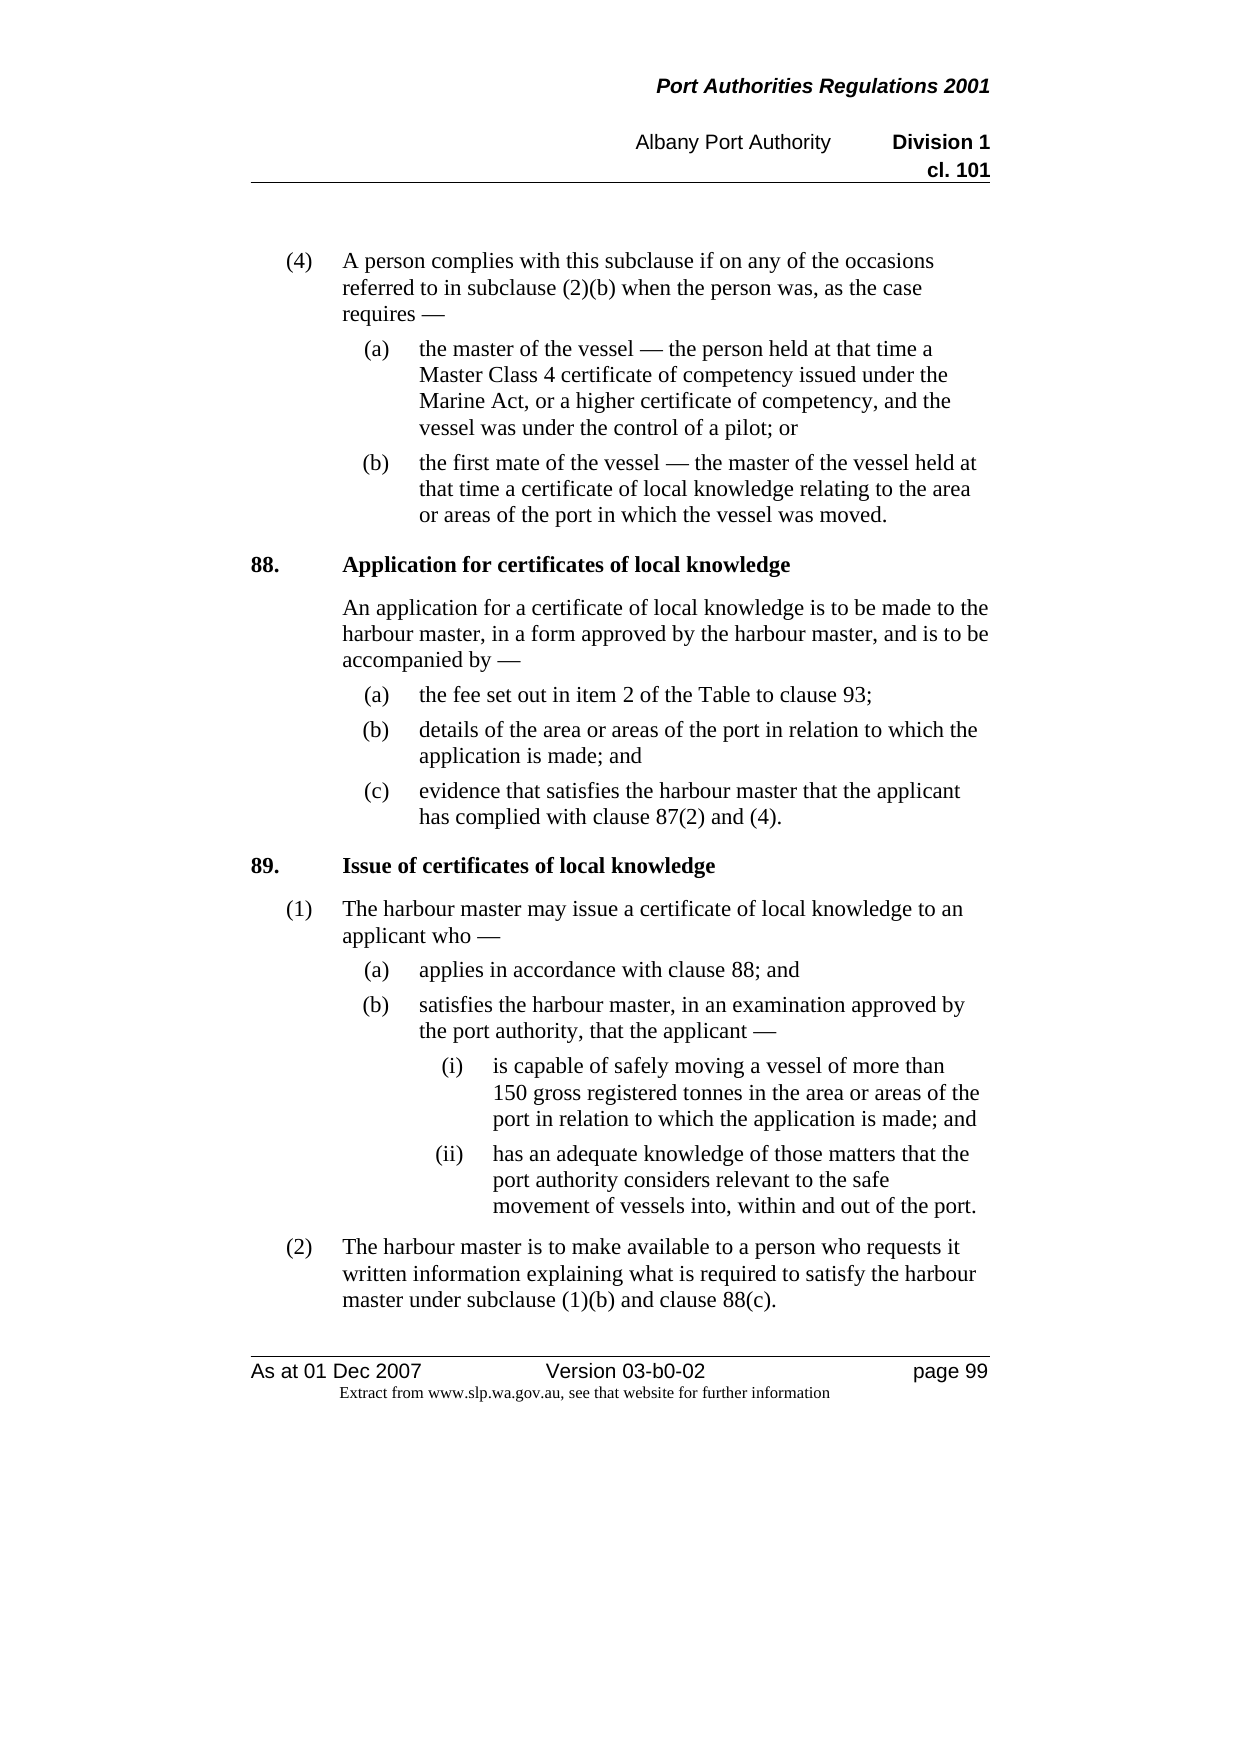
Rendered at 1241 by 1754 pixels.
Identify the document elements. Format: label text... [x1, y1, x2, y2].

text An application for a certificate of local knowledge is to be made to the harbour master, in a form approved by the harbour master, and is to be accompanied by — [251, 594, 990, 673]
text (a) applies in accordance with clause 88; and [251, 956, 990, 983]
text (i) is capable of safely moving a vessel of more than 150 gross registered tonnes in the area or areas of the port in relation to which the application is made; and [251, 1052, 990, 1131]
text (2) The harbour master is to make available to a person who requests it written information explaining what is required to satisfy the harbour master under subclause (1)(b) and clause 88(c). [251, 1233, 990, 1312]
text (a) the master of the vessel — the person held at that time a Master Class 4 certificate of competency issued under the Marine Act, or a higher certificate of competency, and the vessel was under the control of a pilot; or [251, 335, 990, 440]
subtitle 88. Application for certificates of local knowledge [251, 551, 990, 577]
text (b) satisfies the harbour master, in an examination approved by the port authority, that the applicant — [251, 991, 990, 1044]
text (a) the fee set out in item 2 of the Table to clause 93; [251, 681, 990, 707]
text (b) the first mate of the vessel — the master of the vessel held at that time a certificate of local knowledge relating to the area or areas of the port in which the vessel was moved. [251, 449, 990, 528]
text (b) details of the area or areas of the port in relation to which the application is made; and [251, 716, 990, 768]
text (c) evidence that satisfies the harbour master that the applicant has complied with clause 87(2) and (4). [251, 777, 990, 829]
subtitle 89. Issue of certificates of local knowledge [251, 852, 990, 879]
text (1) The harbour master may issue a certificate of local knowledge to an applicant who — [251, 895, 990, 948]
text (ii) has an adequate knowledge of those matters that the port authority considers relevant to the safe movement of vessels into, within and out of the port. [251, 1139, 990, 1219]
text (4) A person complies with this subclause if on any of the occasions referred to in subclause (2)(b) when the person was, as the case requires — [251, 247, 990, 327]
